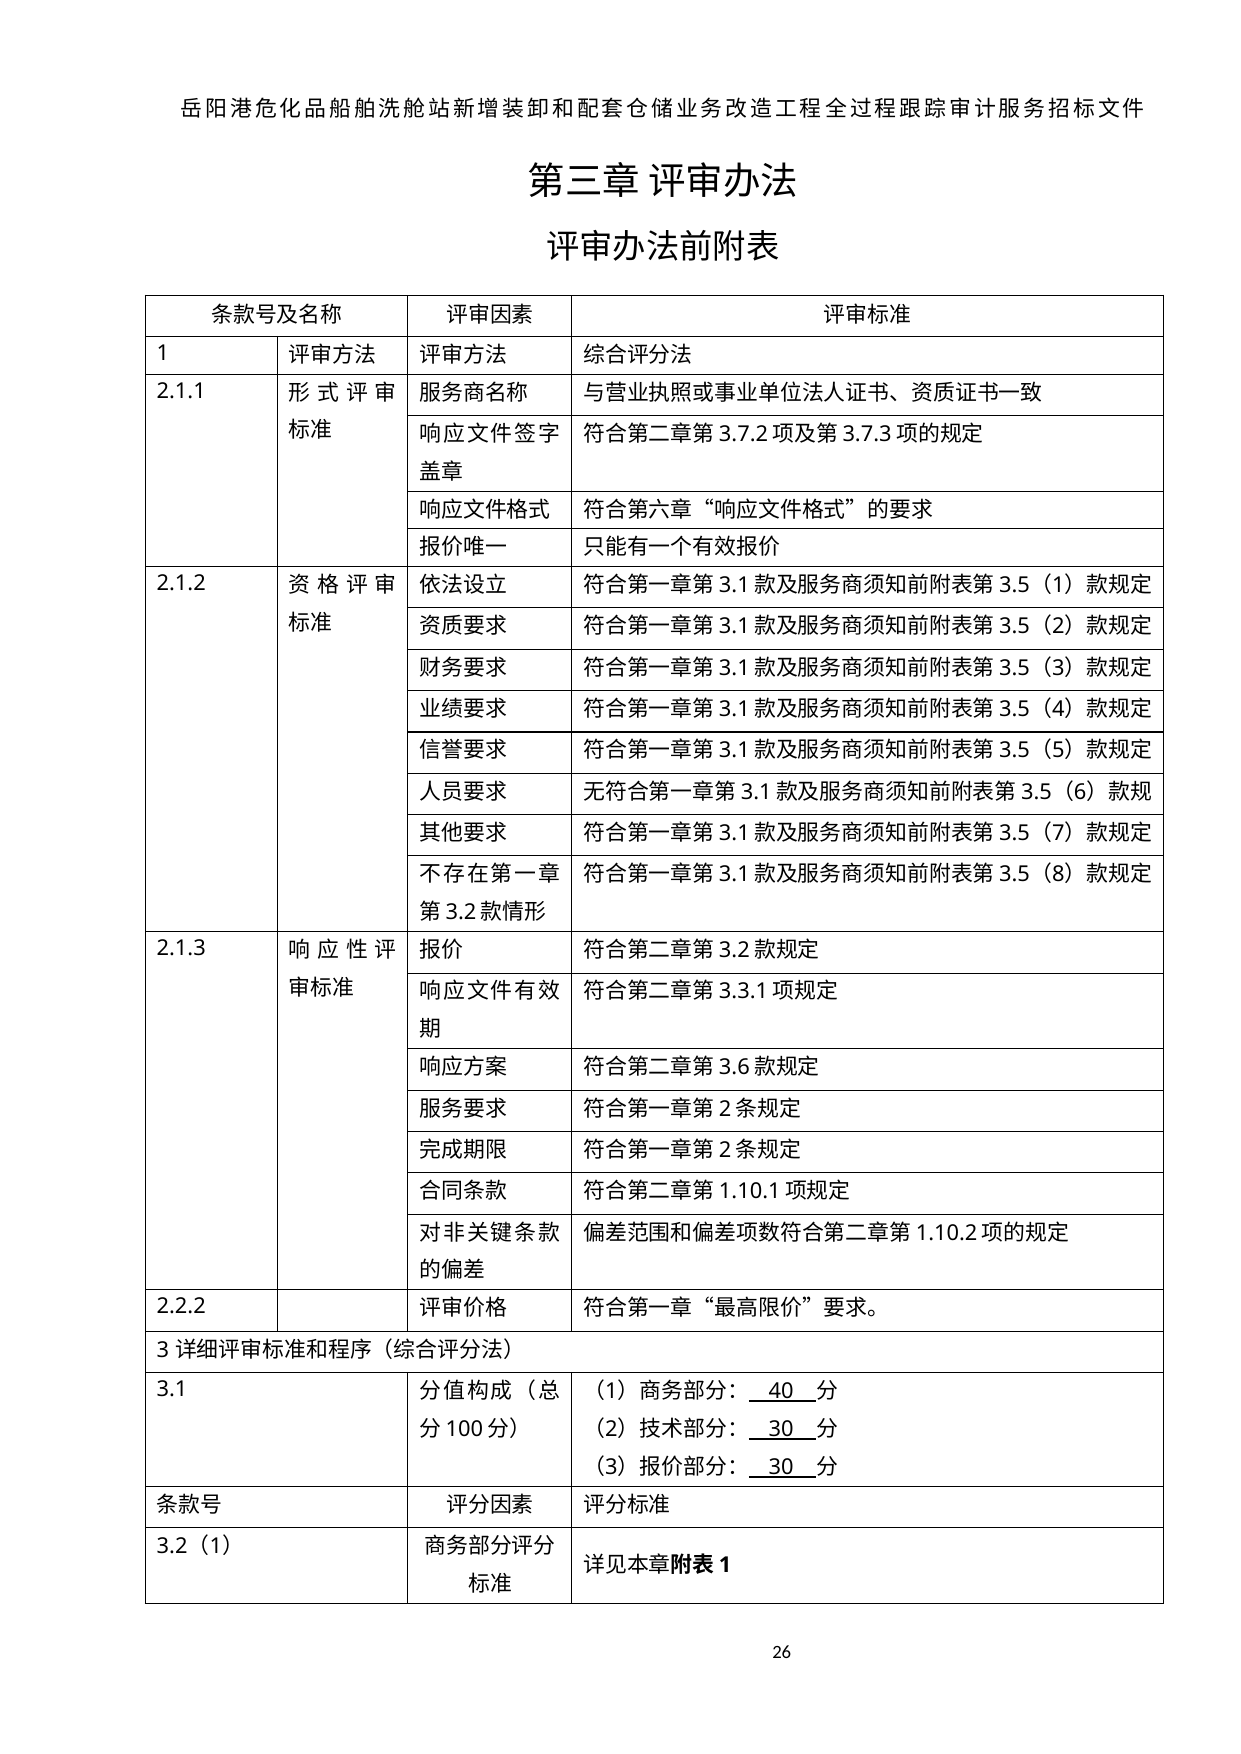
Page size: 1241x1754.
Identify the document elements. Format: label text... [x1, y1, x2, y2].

table_cell 符合第二章第3.2款规定 [572, 932, 1163, 972]
table_cell 商务部分： 40 分 技术部分： 30 分 （3）报价部分： 30 分 [572, 1373, 1163, 1486]
table_cell 只能有一个有效报价 [572, 529, 1163, 566]
table_header 评审因素 [408, 296, 571, 336]
table_cell 评审价格 [408, 1290, 571, 1331]
table_cell 符合第一章第3.1款及服务商须知前附表第3.5（5）款规定 [572, 733, 1163, 773]
table_cell 符合第六章“响应文件格式”的要求 [572, 492, 1163, 528]
table_cell 信誉要求 [408, 733, 571, 773]
table_header 评审标准 [572, 296, 1163, 336]
table_cell 符合第一章“最高限价”要求。 [572, 1290, 1163, 1331]
table_cell 2.1.3 [146, 932, 277, 1289]
table_cell 资格评审标准 [278, 567, 407, 931]
table_header 条款号及名称 [146, 296, 407, 336]
table_cell 2.1.1 [146, 375, 277, 566]
table_cell 响应文件有效期 [408, 974, 571, 1048]
table_cell 分值构成（总分100分） [408, 1373, 571, 1486]
table_cell 人员要求 [408, 774, 571, 814]
table_cell 3.1 [146, 1373, 407, 1486]
table_cell 符合第一章第3.1款及服务商须知前附表第3.5（8）款规定 [572, 856, 1163, 931]
table_cell 1 [146, 337, 277, 373]
table_cell 对非关键条款的偏差 [408, 1215, 571, 1289]
table_cell 与营业执照或事业单位法人证书、资质证书一致 [572, 375, 1163, 415]
table_cell 符合第一章第3.1款及服务商须知前附表第3.5（4）款规定 [572, 691, 1163, 731]
table_cell 符合第二章第3.6款规定 [572, 1049, 1163, 1089]
table_cell 符合第二章第1.10.1项规定 [572, 1173, 1163, 1213]
table_cell 无符合第一章第3.1款及服务商须知前附表第3.5（6）款规定定 [572, 774, 1163, 814]
table_cell 综合评分法 [572, 337, 1163, 373]
table_cell 响应文件签字盖章 [408, 416, 571, 491]
table_cell 服务商名称 [408, 375, 571, 415]
table_cell 符合第一章第2条规定 [572, 1091, 1163, 1131]
table_cell 响应方案 [408, 1049, 571, 1089]
table_cell 符合第一章第2条规定 [572, 1132, 1163, 1172]
table_cell 商务部分评分标准 [408, 1528, 571, 1603]
table_cell 依法设立 [408, 567, 571, 607]
table_cell 响应性评审标准 [278, 932, 407, 1289]
table_cell 服务要求 [408, 1091, 571, 1131]
table_cell 形式评审标准 [278, 375, 407, 566]
table_cell 评分标准 [572, 1487, 1163, 1527]
table_cell 合同条款 [408, 1173, 571, 1213]
table_cell 报价唯一 [408, 529, 571, 566]
table_cell 3.2（1） [146, 1528, 407, 1603]
table_cell 响应文件格式 [408, 492, 571, 528]
table_cell 符合第一章第3.1款及服务商须知前附表第3.5（1）款规定 [572, 567, 1163, 607]
table_cell 偏差范围和偏差项数符合第二章第1.10.2项的规定 [572, 1215, 1163, 1289]
table_cell 其他要求 [408, 815, 571, 855]
table_cell 财务要求 [408, 650, 571, 690]
text 评审办法前附表 [156, 219, 1169, 268]
table_cell 符合第二章第3.3.1项规定 [572, 974, 1163, 1048]
table_cell 2.2.2 [146, 1290, 277, 1331]
table_cell 完成期限 [408, 1132, 571, 1172]
table_cell 条款号 [146, 1487, 407, 1527]
table_cell 评审方法 [278, 337, 407, 373]
table_cell 详见本章附表1 [572, 1528, 1163, 1603]
table_cell 不存在第一章第3.2款情形 [408, 856, 571, 931]
table_cell [278, 1290, 407, 1331]
table_cell 符合第一章第3.1款及服务商须知前附表第3.5（3）款规定 [572, 650, 1163, 690]
table_cell 符合第二章第3.7.2项及第3.7.3项的规定 [572, 416, 1163, 491]
table_cell 评分因素 [408, 1487, 571, 1527]
table_cell 评审方法 [408, 337, 571, 373]
text 第三章 评审办法 [156, 144, 1169, 207]
table_cell 符合第一章第3.1款及服务商须知前附表第3.5（7）款规定 [572, 815, 1163, 855]
table_cell 3 详细评审标准和程序（综合评分法） [146, 1332, 1163, 1372]
table_cell 资质要求 [408, 608, 571, 649]
table_cell 符合第一章第3.1款及服务商须知前附表第3.5（2）款规定 [572, 608, 1163, 649]
table_cell 2.1.2 [146, 567, 277, 931]
table_cell 报价 [408, 932, 571, 972]
table_cell 业绩要求 [408, 691, 571, 731]
